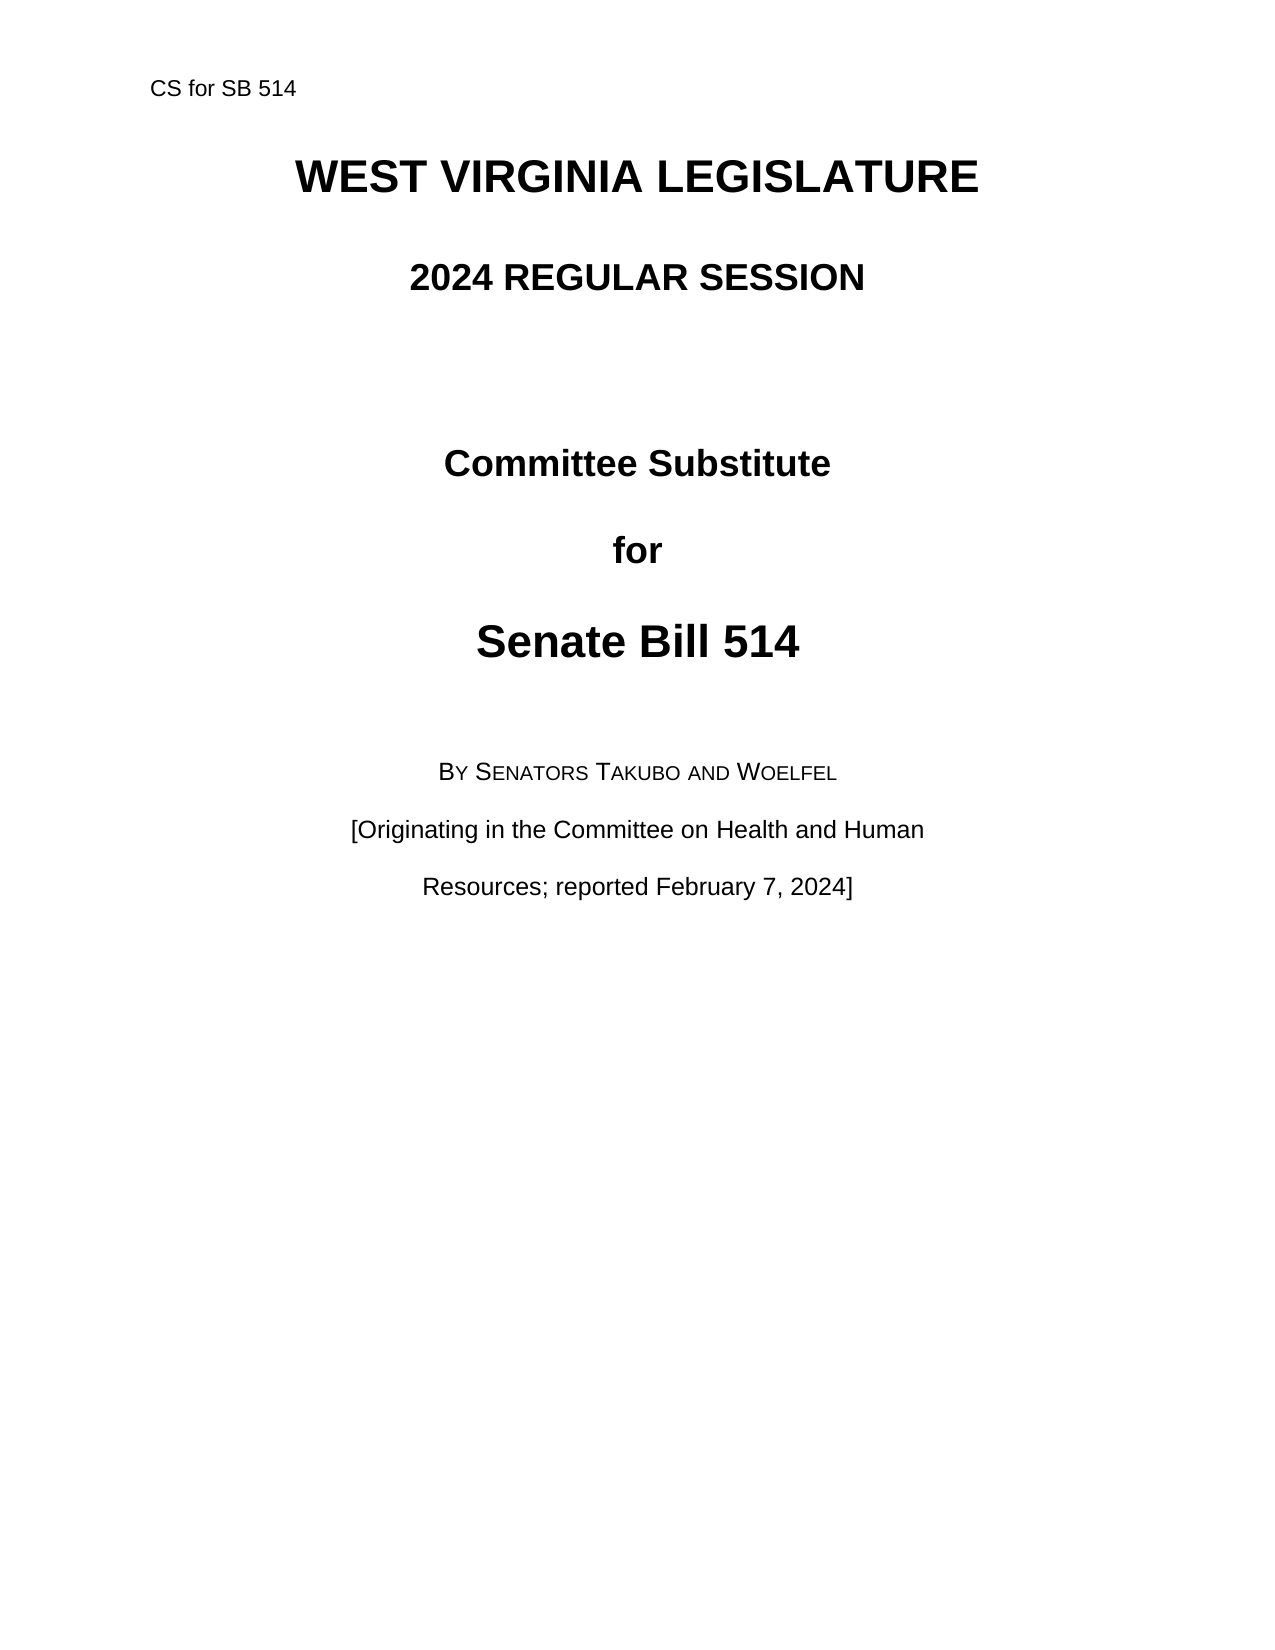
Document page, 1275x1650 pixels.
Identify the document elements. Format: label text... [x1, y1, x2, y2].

title WEST virginia legislature [150, 150, 1125, 203]
title 2024 regular session [150, 255, 1125, 298]
text By Senators Takubo and Woelfel [337, 757, 937, 786]
text Bill [150, 614, 1125, 667]
title for [150, 528, 1125, 571]
text [Originating in the Committee on ; reported ] [337, 814, 937, 901]
